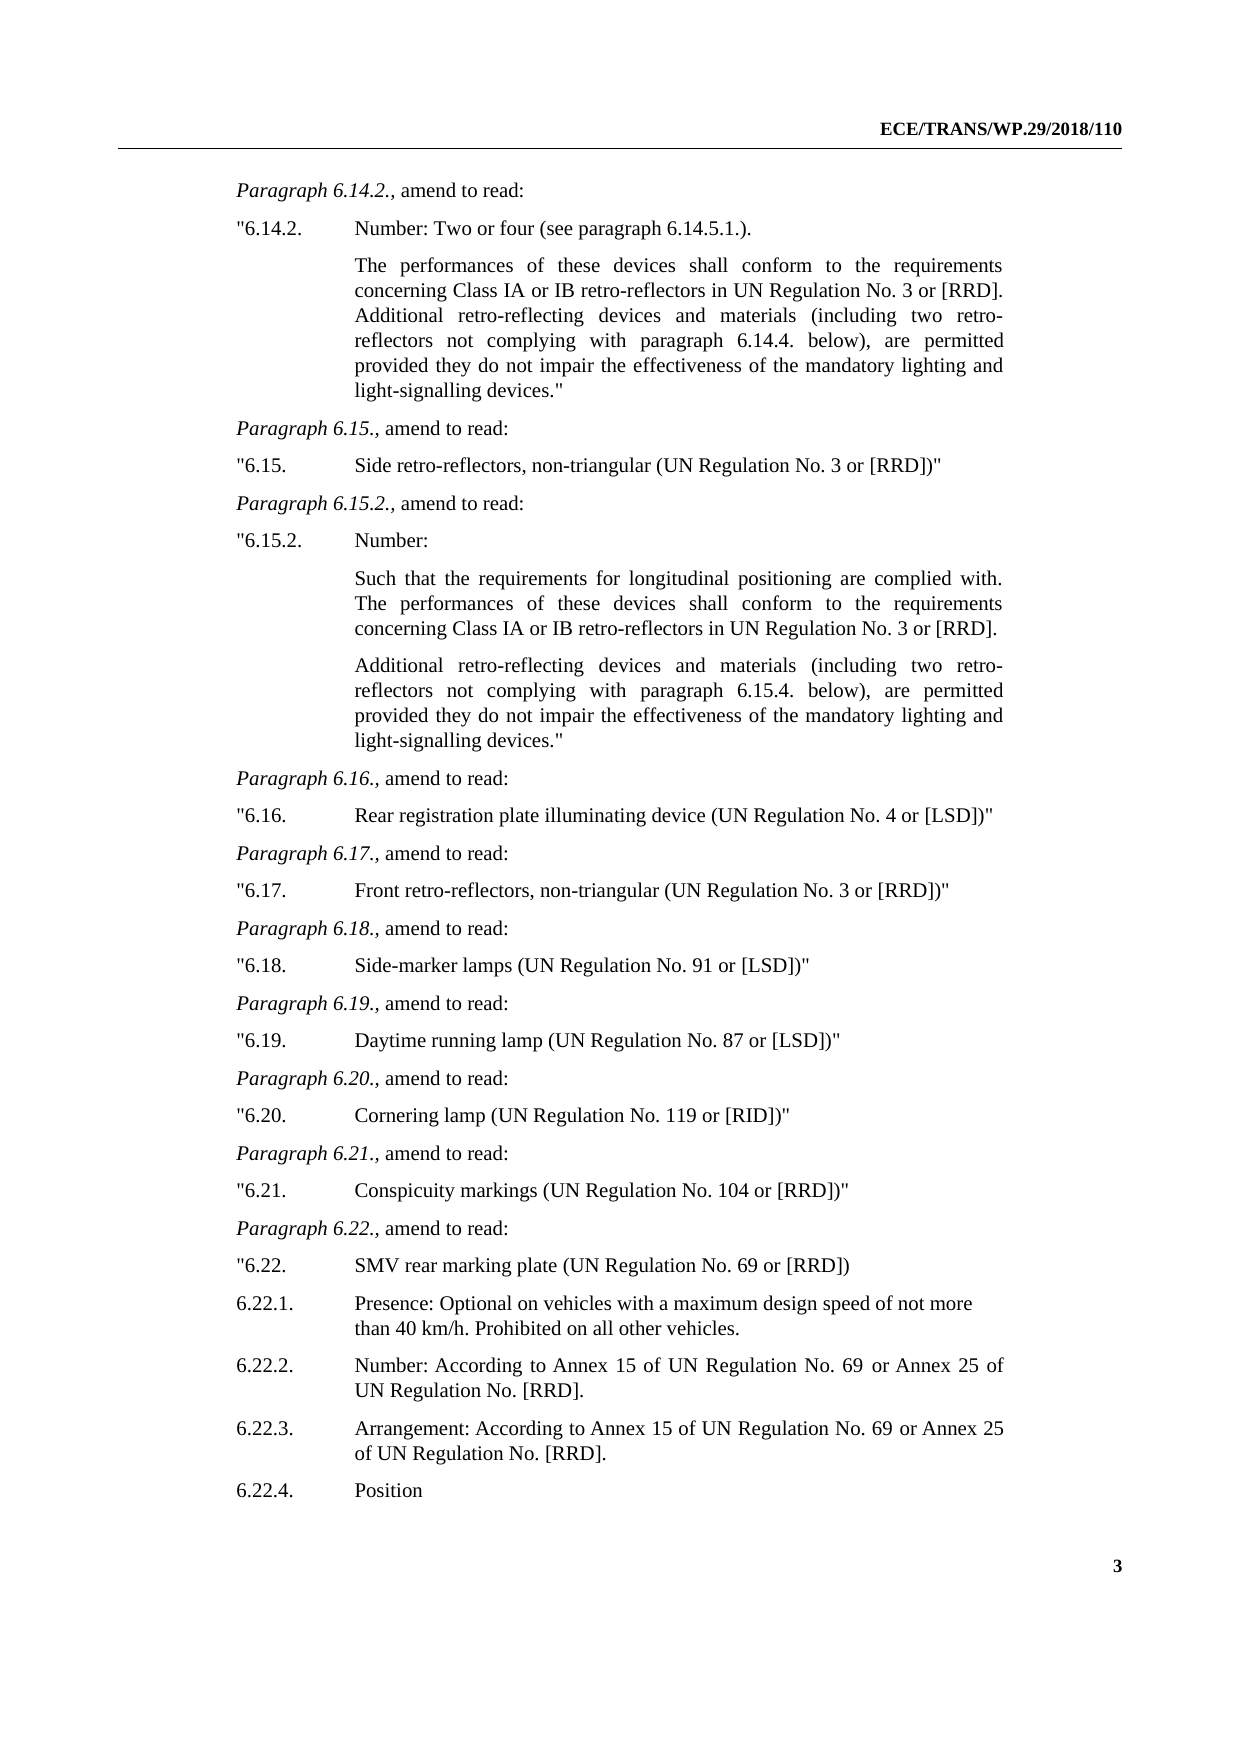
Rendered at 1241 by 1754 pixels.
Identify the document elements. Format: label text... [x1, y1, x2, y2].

text "6.20. Cornering lamp (UN Regulation No. 119 or [RID])" [236, 1102, 1004, 1127]
text 6.22.2. Number: According to Annex 15 of UN Regulation No. 69 or Annex 25 of UN Regulation No. [RRD]. [236, 1352, 1004, 1402]
text Paragraph 6.18., amend to read: [236, 915, 1004, 940]
text Such that the requirements for longitudinal positioning are complied with. The performances of these devices shall conform to the requirements concerning Class IA or IB retro-reflectors in UN Regulation No. 3 or [RRD]. [236, 565, 1004, 640]
text Paragraph 6.17., amend to read: [236, 840, 1004, 865]
text "6.15.2. Number: [236, 527, 1004, 552]
text Paragraph 6.19., amend to read: [236, 990, 1004, 1015]
text "6.22. SMV rear marking plate (UN Regulation No. 69 or [RRD]) [236, 1252, 1004, 1277]
text Paragraph 6.15.2., amend to read: [236, 490, 1004, 515]
text "6.14.2. Number: Two or four (see paragraph 6.14.5.1.). [236, 215, 1004, 240]
text "6.19. Daytime running lamp (UN Regulation No. 87 or [LSD])" [236, 1027, 1004, 1052]
text The performances of these devices shall conform to the requirements concerning Class IA or IB retro-reflectors in UN Regulation No. 3 or [RRD]. Additional retro-reflecting devices and materials (including two retro-reflectors not complying with paragraph 6.14.4. below), are permitted provided they do not impair the effectiveness of the mandatory lighting and light-signalling devices." [354, 252, 1004, 402]
text "6.15. Side retro-reflectors, non-triangular (UN Regulation No. 3 or [RRD])" [236, 452, 1004, 477]
text Paragraph 6.15., amend to read: [236, 415, 1004, 440]
text Paragraph 6.14.2., amend to read: [236, 177, 1004, 202]
text "6.18. Side-marker lamps (UN Regulation No. 91 or [LSD])" [236, 952, 1004, 977]
text Additional retro-reflecting devices and materials (including two retro-reflectors not complying with paragraph 6.15.4. below), are permitted provided they do not impair the effectiveness of the mandatory lighting and light-signalling devices." [354, 652, 1004, 752]
text "6.16. Rear registration plate illuminating device (UN Regulation No. 4 or [LSD])" [236, 802, 1004, 827]
text Paragraph 6.20., amend to read: [236, 1065, 1004, 1090]
text 6.22.4. Position [236, 1477, 1004, 1502]
text Paragraph 6.21., amend to read: [236, 1140, 1004, 1165]
text 6.22.3. Arrangement: According to Annex 15 of UN Regulation No. 69 or Annex 25 of UN Regulation No. [RRD]. [236, 1415, 1004, 1465]
text "6.21. Conspicuity markings (UN Regulation No. 104 or [RRD])" [236, 1177, 1004, 1202]
text Paragraph 6.22., amend to read: [236, 1215, 1004, 1240]
text Paragraph 6.16., amend to read: [236, 765, 1004, 790]
text "6.17. Front retro-reflectors, non-triangular (UN Regulation No. 3 or [RRD])" [236, 877, 1004, 902]
text 6.22.1. Presence: Optional on vehicles with a maximum design speed of not more than 40 km/h. Prohibited on all other vehicles. [236, 1290, 1004, 1340]
